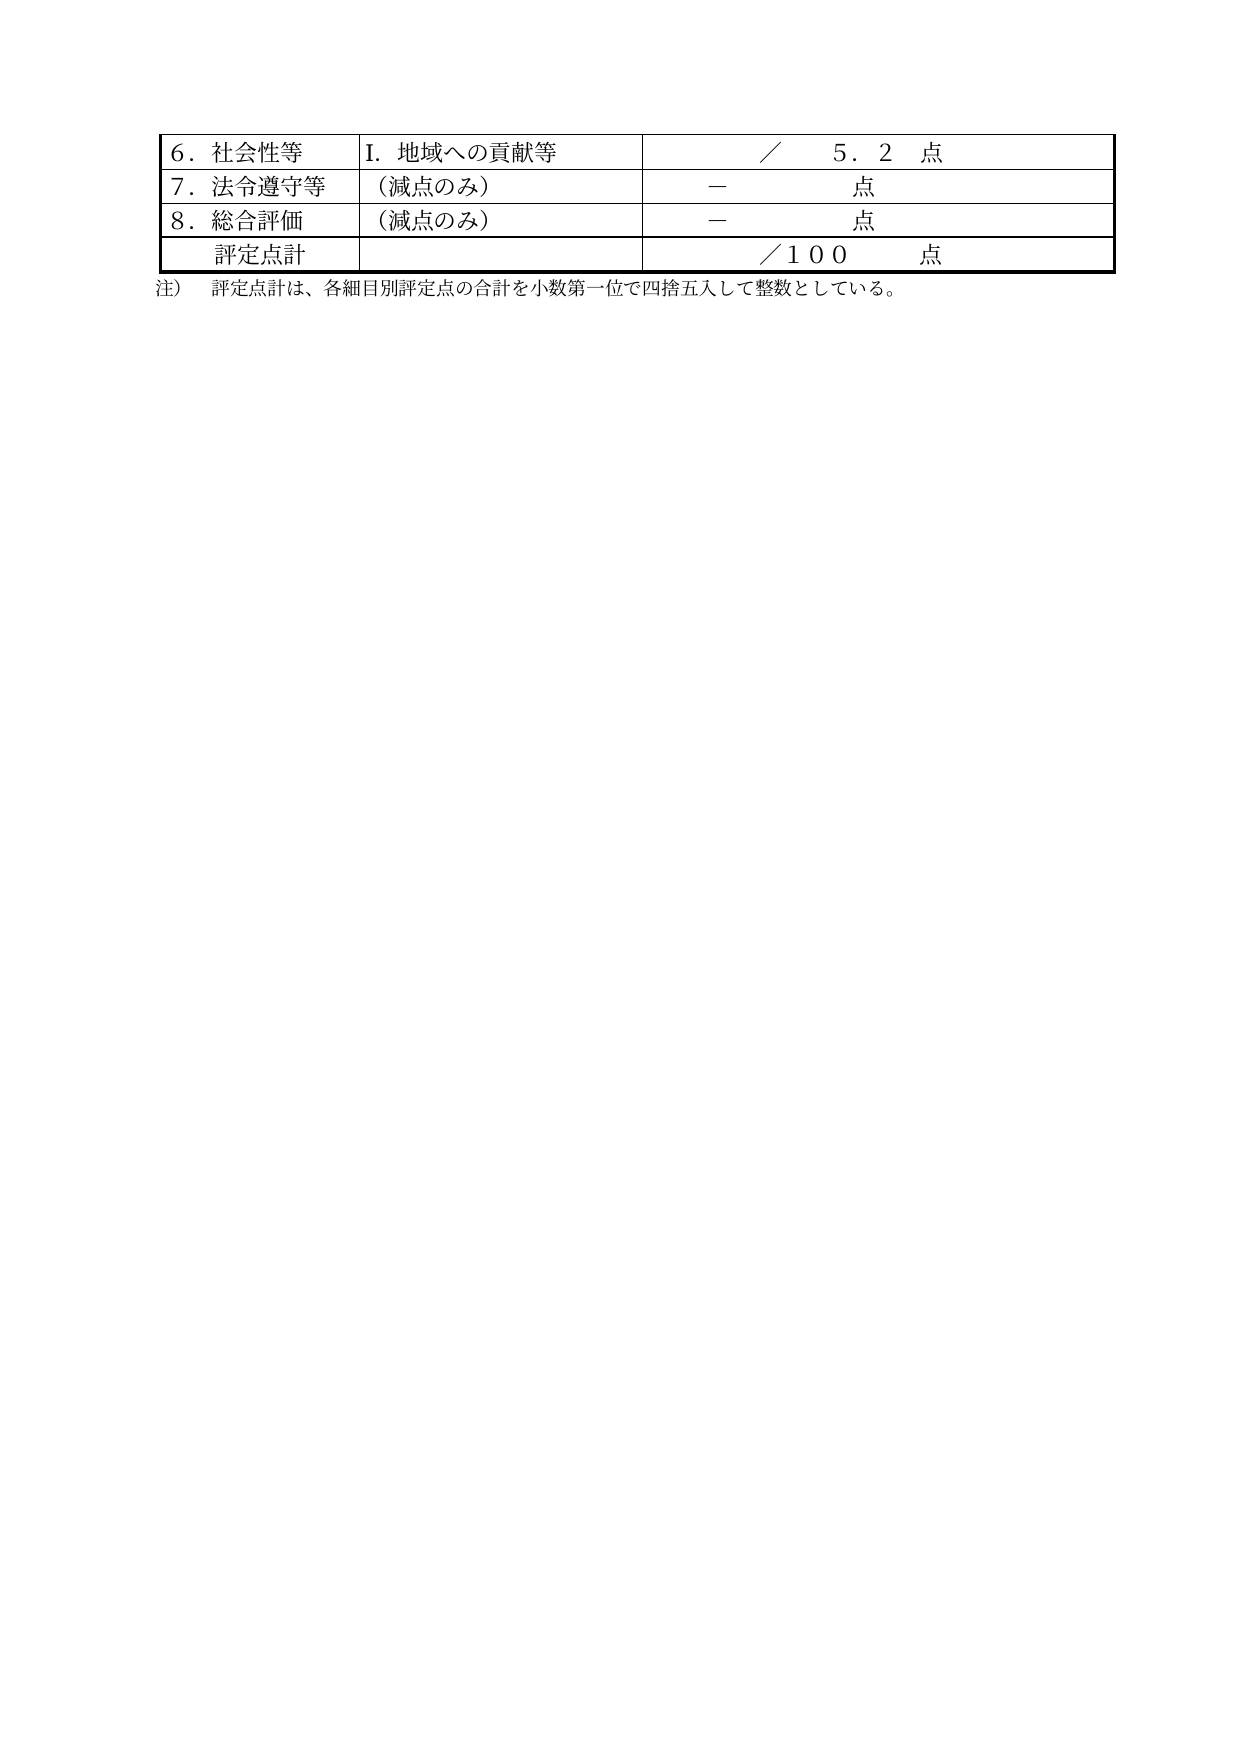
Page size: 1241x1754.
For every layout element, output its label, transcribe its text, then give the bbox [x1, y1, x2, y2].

table_cell － 点 [643, 204, 1113, 236]
table_cell 評定点計 [162, 238, 359, 270]
table_cell （減点のみ） [360, 204, 642, 236]
table_cell ／ ５．２ 点 [643, 135, 1113, 168]
table_cell [360, 238, 642, 270]
table_cell ８．総合評価 [162, 204, 359, 236]
table_cell ７．法令遵守等 [162, 170, 359, 202]
table_cell ６．社会性等 [162, 135, 359, 168]
text 注） 評定点計は、各細目別評定点の合計を小数第一位で四捨五入して整数としている。 [155, 273, 1085, 300]
table_cell （減点のみ） [360, 170, 642, 202]
table_cell Ⅰ．地域への貢献等 [360, 135, 642, 168]
table_cell ／１００ 点 [643, 238, 1113, 270]
table_cell － 点 [643, 170, 1113, 202]
